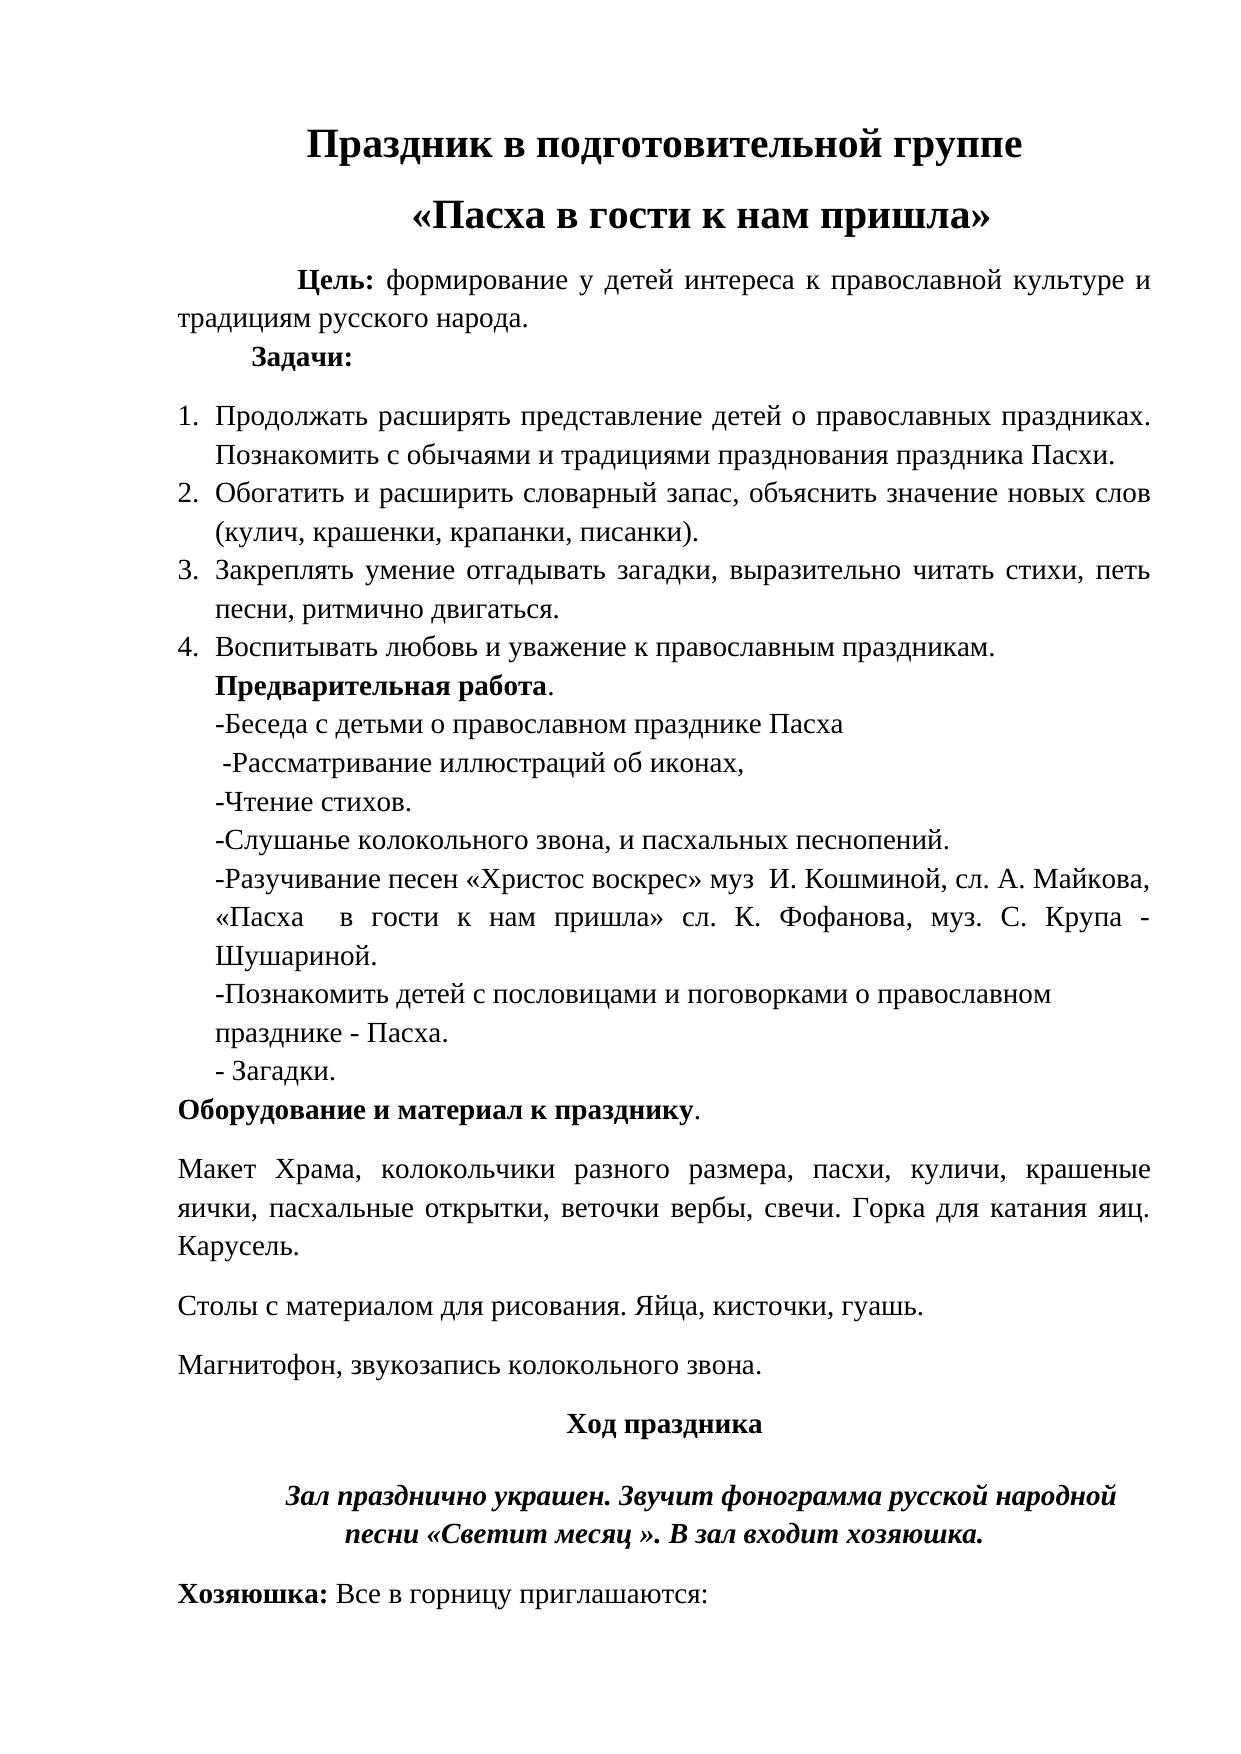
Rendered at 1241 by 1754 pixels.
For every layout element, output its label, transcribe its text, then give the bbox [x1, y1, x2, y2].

list празднике - Пасха. [215, 1015, 1152, 1048]
text Зал празднично украшен. Звучит фонограмма русской народной песни «Светит месяц ». В зал входит хозяюшка. [177, 1478, 1152, 1550]
list -Слушанье колокольного звона, и пасхальных песнопений. [215, 822, 1152, 856]
list Продолжать расширять представление детей о православных праздниках. Познакомить с обычаями и традициями празднования праздника Пасхи. [177, 398, 1152, 470]
text Хозяюшка: Все в горницу приглашаются: [177, 1576, 1152, 1609]
text Оборудование и материал к празднику. [177, 1092, 1152, 1126]
list -Рассматривание иллюстраций об иконах, [215, 745, 1152, 779]
list -Познакомить детей с пословицами и поговорками о православном [215, 976, 1152, 1010]
text «Пасха в гости к нам пришла» [177, 190, 1152, 238]
text Ход праздника [177, 1407, 1152, 1440]
list -Беседа с детьми о православном празднике Пасха [215, 707, 1152, 740]
list Закреплять умение отгадывать загадки, выразительно читать стихи, петь песни, ритмично двигаться. [177, 552, 1152, 624]
list Обогатить и расширить словарный запас, объяснить значение новых слов (кулич, крашенки, крапанки, писанки). [177, 475, 1152, 547]
text Столы с материалом для рисования. Яйца, кисточки, гуашь. [177, 1288, 1152, 1321]
list - Загадки. [215, 1053, 1152, 1087]
text Праздник в подготовительной группе [177, 118, 1152, 166]
text Макет Храма, колокольчики разного размера, пасхи, куличи, крашеные яички, пасхальные открытки, веточки вербы, свечи. Горка для катания яиц. Карусель. [177, 1151, 1152, 1262]
text Задачи: [177, 339, 1152, 372]
text Цель: формирование у детей интереса к православной культуре и традициям русского народа. [177, 262, 1152, 334]
list «Пасха в гости к нам пришла» сл. К. Фофанова, муз. С. Крупа - Шушариной. [215, 899, 1152, 971]
list -Чтение стихов. [215, 784, 1152, 817]
text Магнитофон, звукозапись колокольного звона. [177, 1347, 1152, 1381]
list Воспитывать любовь и уважение к православным праздникам. [177, 629, 1152, 663]
list -Разучивание песен «Христос воскрес» муз И. Кошминой, сл. А. Майкова, [215, 861, 1152, 894]
list Предварительная работа. [215, 668, 1152, 702]
